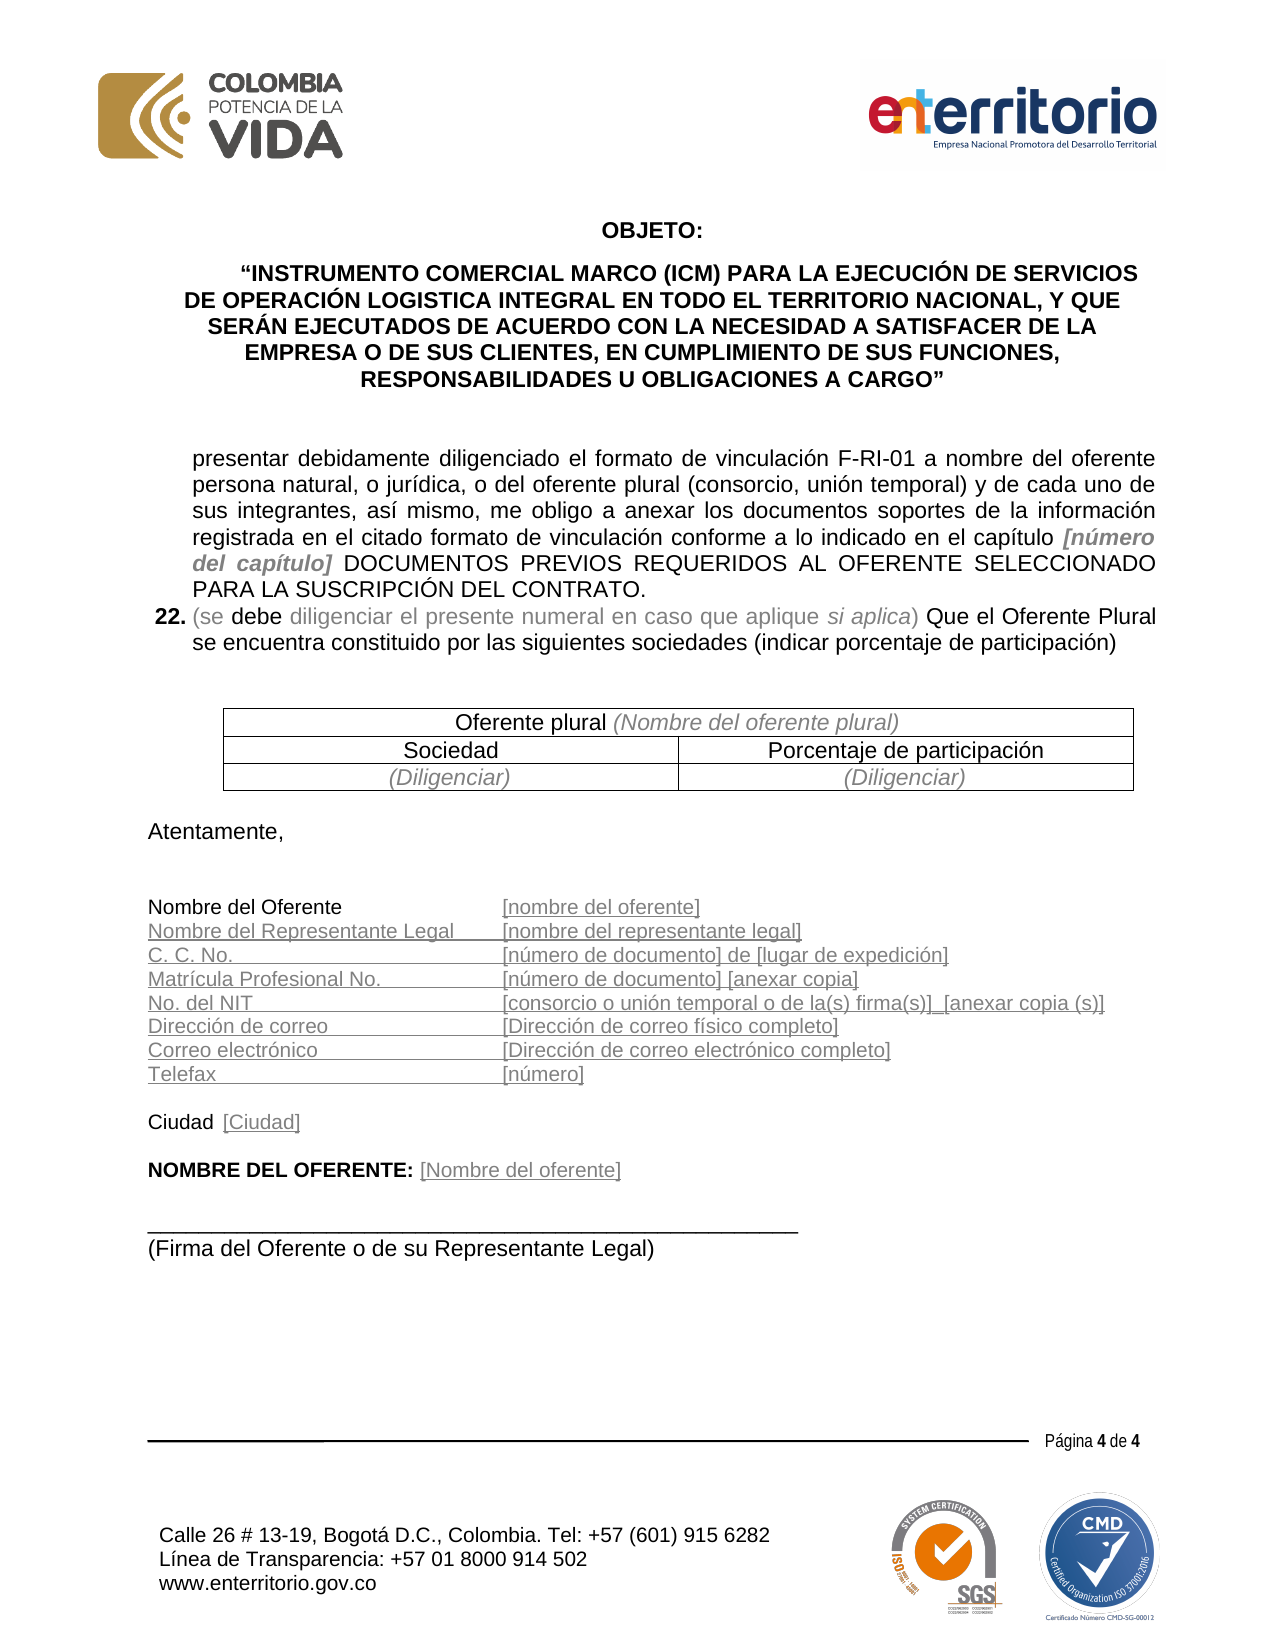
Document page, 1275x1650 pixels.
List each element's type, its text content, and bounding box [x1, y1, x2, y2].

text Nombre del Oferente [nombre del oferente] [148, 894, 1157, 918]
text Correo electrónico [Dirección de correo electrónico completo] [148, 1038, 1157, 1062]
picture [89, 63, 362, 166]
table_header Oferente plural (Nombre del oferente plural) [224, 709, 1133, 736]
table_cell (Diligenciar) [679, 764, 1133, 790]
text No. del NIT [consorcio o unión temporal o de la(s) firma(s)]_[anexar copia (s)] [148, 990, 1157, 1014]
table_cell (Diligenciar) [224, 764, 678, 790]
text NOMBRE DEL OFERENTE: [Nombre del oferente] [148, 1158, 1157, 1182]
text C. C. No. [número de documento] de [lugar de expedición] [148, 942, 1157, 966]
text ___________________________________________________ [148, 1208, 1157, 1235]
text Telefax [número] [148, 1062, 1157, 1086]
text Nombre del Representante Legal [nombre del representante legal] [148, 918, 1157, 942]
text Matrícula Profesional No. [número de documento] [anexar copia] [148, 966, 1157, 990]
picture [856, 1490, 1033, 1629]
text Atentamente, [148, 818, 1157, 844]
list (se debe diligenciar el presente numeral en caso que aplique si aplica) Que el Oferente Plural se encuentra constituido por las siguientes sociedades (indicar porcentaje de participación) [154, 603, 1157, 656]
text Ciudad [Ciudad] [148, 1110, 1157, 1134]
picture [860, 59, 1166, 171]
table_cell Porcentaje de participación [679, 737, 1133, 763]
picture [1039, 1492, 1160, 1623]
text Dirección de correo [Dirección de correo físico completo] [148, 1014, 1157, 1038]
table_cell Sociedad [224, 737, 678, 763]
text (Firma del Oferente o de su Representante Legal) [148, 1235, 1157, 1261]
